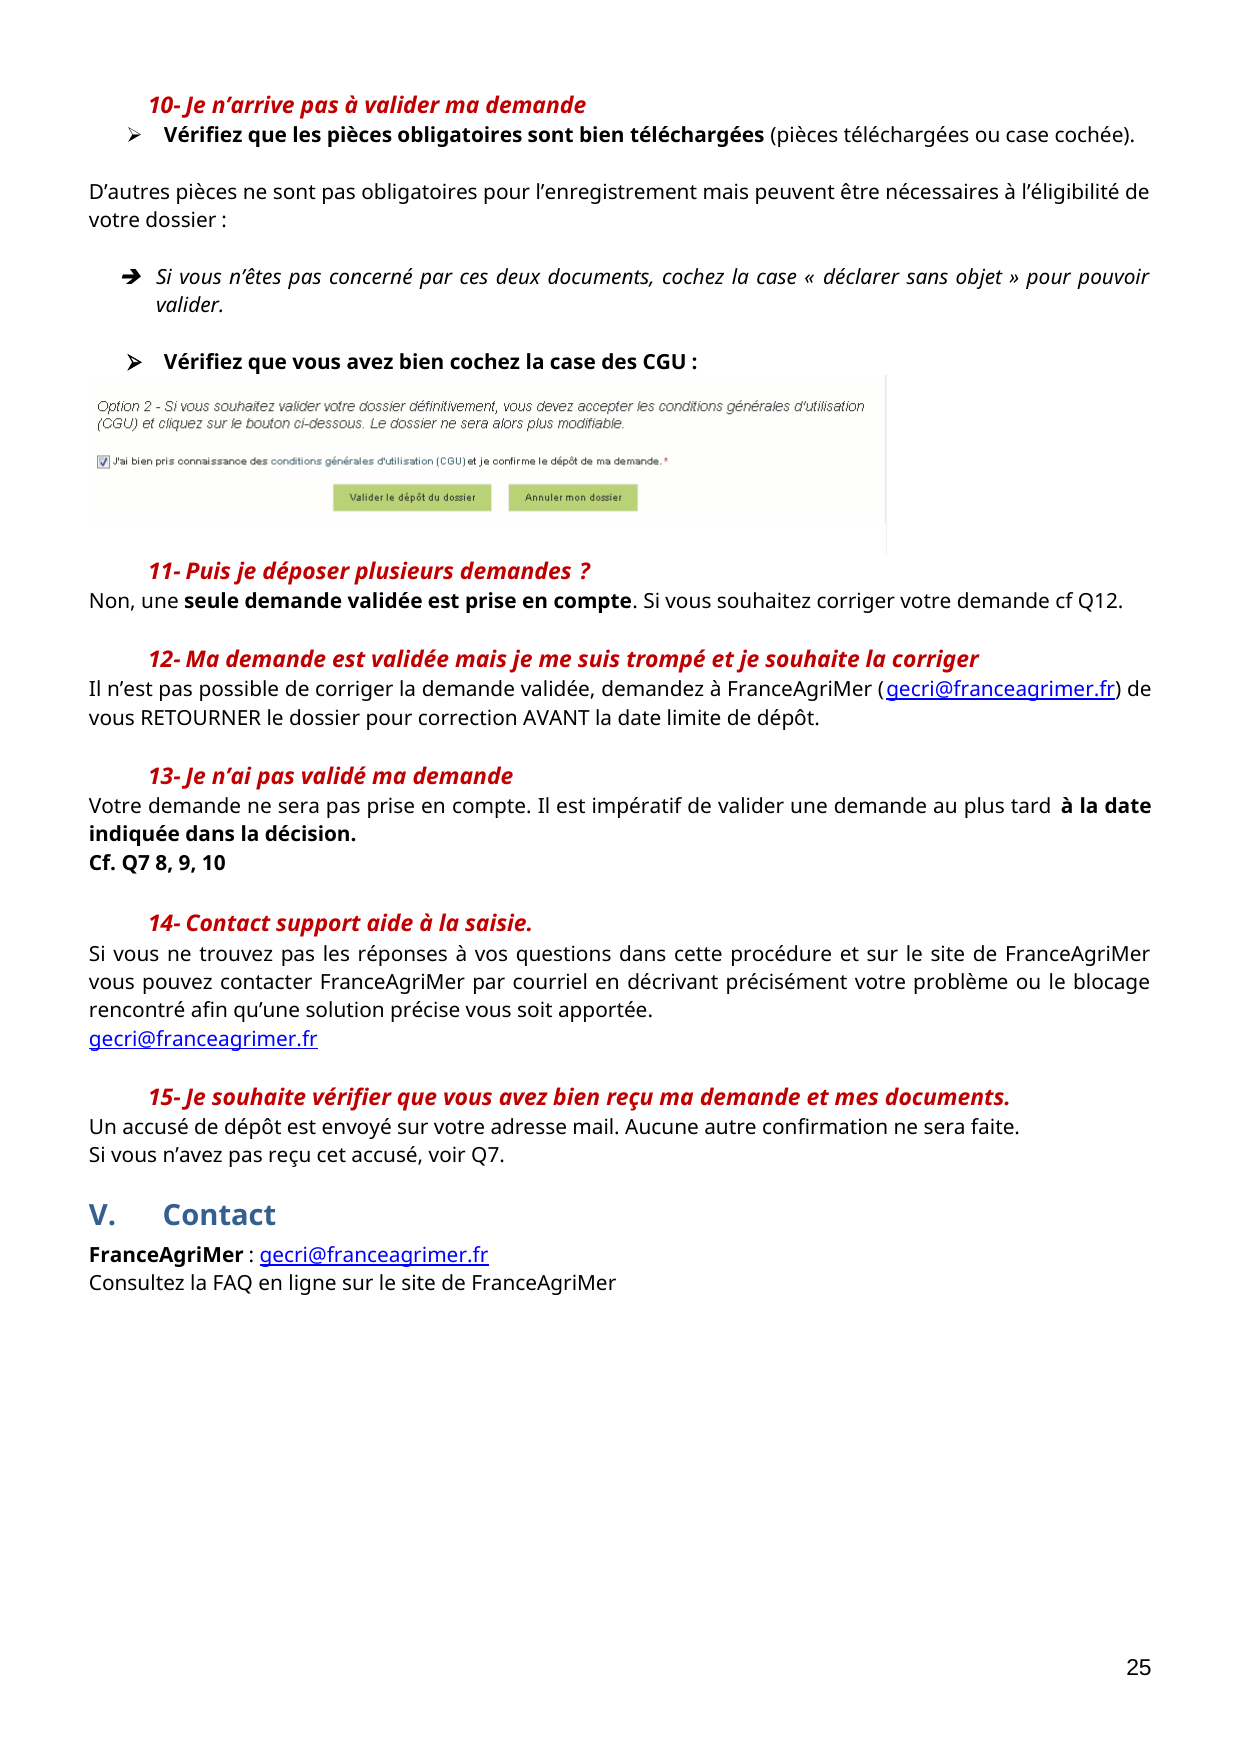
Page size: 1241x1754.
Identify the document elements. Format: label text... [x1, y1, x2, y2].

list Je n’ai pas validé ma demande [148, 759, 1152, 791]
list Puis je déposer plusieurs demandes ? [148, 555, 1152, 586]
list Vérifiez que les pièces obligatoires sont bien téléchargées (pièces téléchargées ou case cochée). [126, 120, 1152, 148]
subtitle Contact [89, 1194, 1152, 1234]
text Non, une seule demande validée est prise en compte. Si vous souhaitez corriger votre demande cf Q12. [89, 586, 1152, 614]
text Si vous n’avez pas reçu cet accusé, voir Q7. [89, 1141, 1152, 1169]
list Contact support aide à la saisie. [148, 907, 1152, 939]
text Cf. Q7 8, 9, 10 [89, 848, 1152, 876]
list Je n’arrive pas à valider ma demande [148, 89, 1152, 120]
list Vérifiez que vous avez bien cochez la case des CGU : [126, 347, 1152, 376]
text FranceAgriMer : gecri@franceagrimer.fr [89, 1240, 1152, 1268]
picture [88, 375, 888, 555]
text Il n’est pas possible de corriger la demande validée, demandez à FranceAgriMer (gecri@franceagrimer.fr) de vous RETOURNER le dossier pour correction AVANT la date limite de dépôt. [89, 674, 1152, 731]
text gecri@franceagrimer.fr [89, 1024, 1152, 1052]
text Un accusé de dépôt est envoyé sur votre adresse mail. Aucune autre confirmation ne sera faite. [89, 1112, 1152, 1141]
list Ma demande est validée mais je me suis trompé et je souhaite la corriger [148, 643, 1152, 674]
text Si vous ne trouvez pas les réponses à vos questions dans cette procédure et sur le site de FranceAgriMer vous pouvez contacter FranceAgriMer par courriel en décrivant précisément votre problème ou le blocage rencontré afin qu’une solution précise vous soit apportée. [89, 939, 1152, 1024]
list Si vous n’êtes pas concerné par ces deux documents, cochez la case « déclarer sans objet » pour pouvoir valider. [118, 262, 1152, 319]
list Je souhaite vérifier que vous avez bien reçu ma demande et mes documents. [148, 1081, 1152, 1112]
text Consultez la FAQ en ligne sur le site de FranceAgriMer [89, 1268, 1152, 1297]
text D’autres pièces ne sont pas obligatoires pour l’enregistrement mais peuvent être nécessaires à l’éligibilité de votre dossier : [89, 177, 1152, 234]
text Votre demande ne sera pas prise en compte. Il est impératif de valider une demande au plus tard à la date indiquée dans la décision. [89, 791, 1152, 848]
